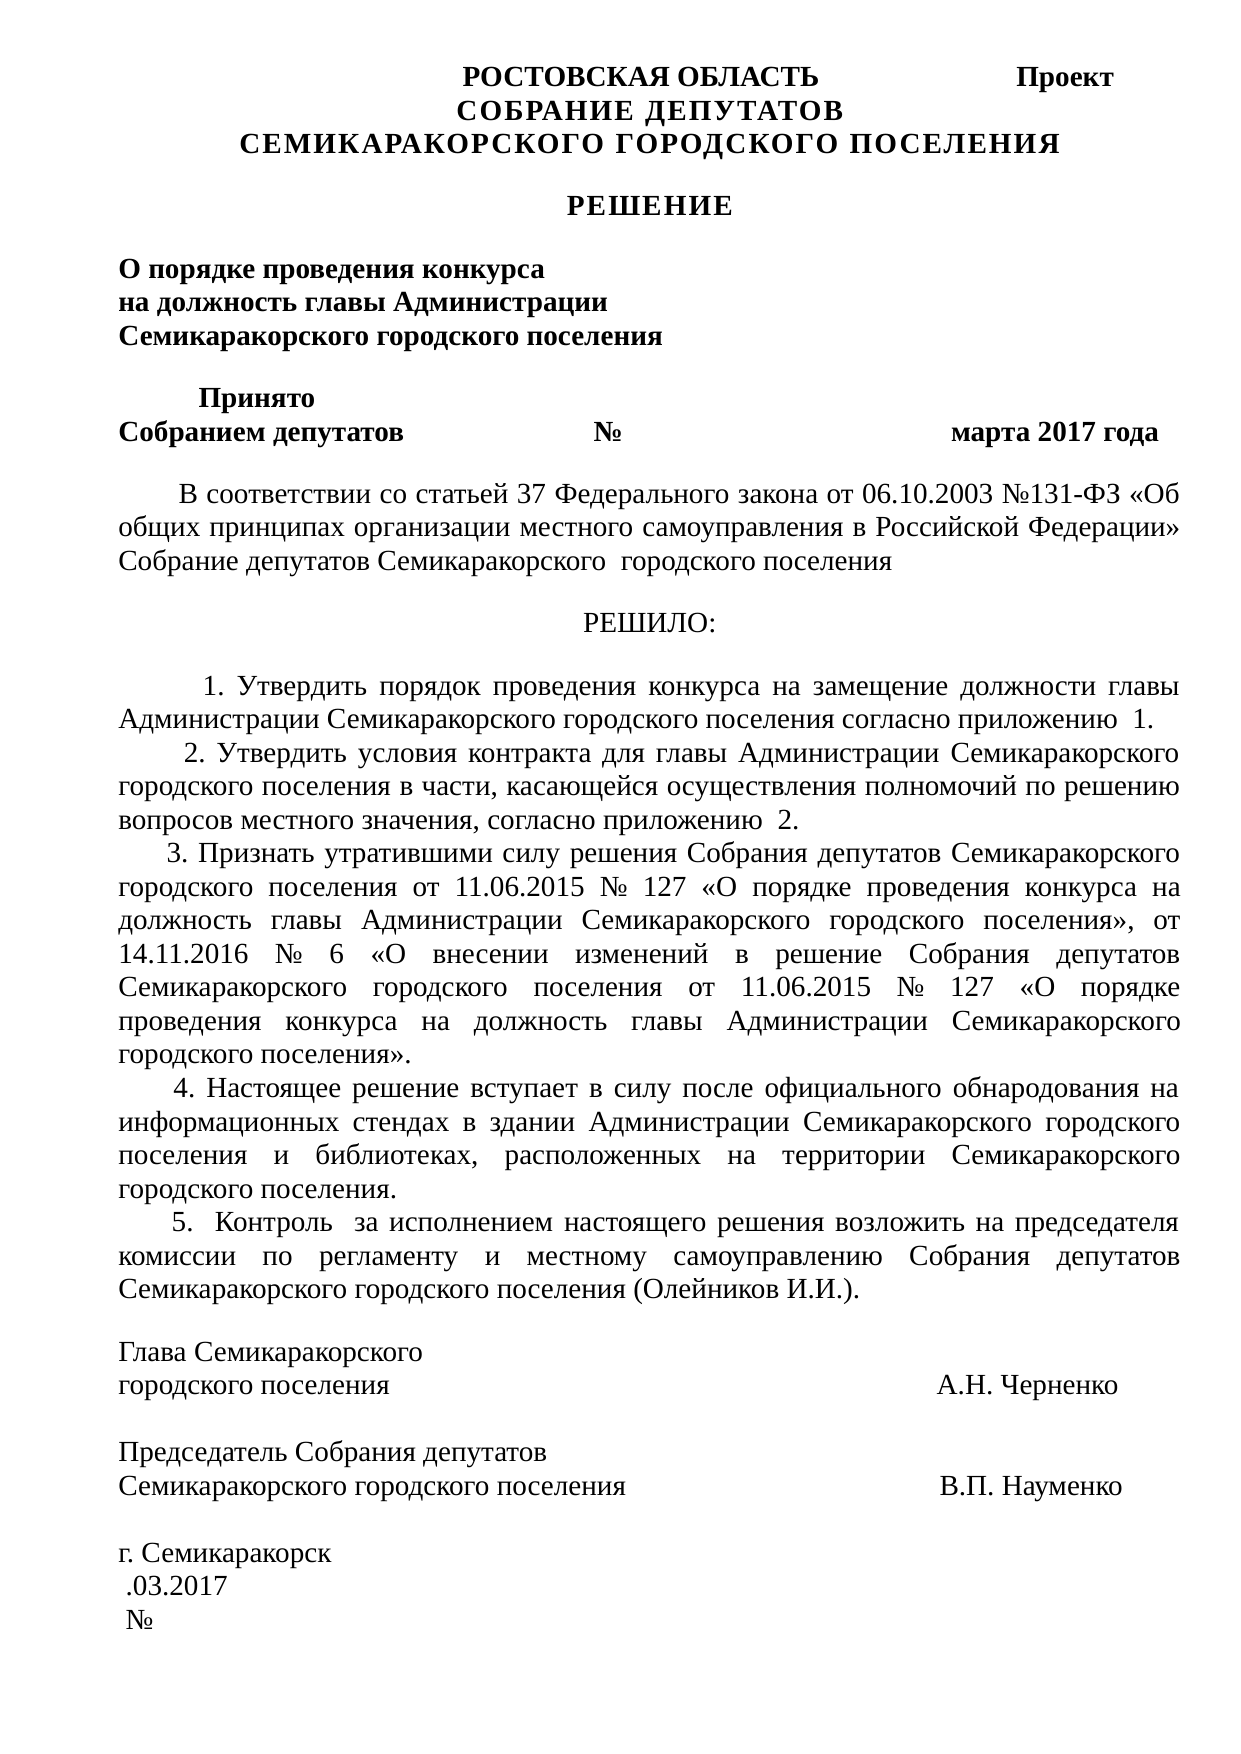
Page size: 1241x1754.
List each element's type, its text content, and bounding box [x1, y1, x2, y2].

text на должность главы Администрации [118, 284, 1181, 318]
text 3. Признать утратившими силу решения Собрания депутатов Семикаракорского городского поселения от 11.06.2015 № 127 «О порядке проведения конкурса на должность главы Администрации Семикаракорского городского поселения», от 14.11.2016 № 6 «О внесении изменений в решение Собрания депутатов Семикаракорского городского поселения от 11.06.2015 № 127 «О порядке проведения конкурса на должность главы Администрации Семикаракорского городского поселения». [118, 835, 1181, 1070]
text РЕШИЛО: [118, 605, 1181, 639]
text 1. Утвердить порядок проведения конкурса на замещение должности главы Администрации Семикаракорского городского поселения согласно приложению 1. [118, 668, 1181, 735]
text 5. Контроль за исполнением настоящего решения возложить на председателя комиссии по регламенту и местному самоуправлению Собрания депутатов Семикаракорского городского поселения (Олейников И.И.). [118, 1204, 1181, 1305]
text 4. Настоящее решение вступает в силу после официального обнародования на информационных стендах в здании Администрации Семикаракорского городского поселения и библиотеках, расположенных на территории Семикаракорского городского поселения. [118, 1070, 1181, 1204]
text г. Семикаракорск [118, 1535, 1181, 1568]
text Семикаракорского городского поселения [118, 318, 1181, 351]
text 2. Утвердить условия контракта для главы Администрации Семикаракорского городского поселения в части, касающейся осуществления полномочий по решению вопросов местного значения, согласно приложению 2. [118, 735, 1181, 835]
text Председатель Собрания депутатов [118, 1434, 1181, 1468]
text городского поселения А.Н. Черненко [118, 1367, 1181, 1401]
text Собранием депутатов № марта 2017 года [118, 414, 1181, 447]
text Принято [118, 380, 1181, 414]
text РОСТОВСКАЯ ОБЛАСТЬ Проект [118, 59, 1181, 93]
text СЕМИКАРАКОРСКОГО ГОРОДСКОГО ПОСЕЛЕНИЯ [118, 126, 1181, 160]
text РЕШЕНИЕ [118, 188, 1181, 222]
text В соответствии со статьей 37 Федерального закона от 06.10.2003 №131-ФЗ «Об общих принципах организации местного самоуправления в Российской Федерации» Собрание депутатов Семикаракорского городского поселения [118, 476, 1181, 577]
text СОБРАНИЕ ДЕПУТАТОВ [118, 93, 1181, 126]
text .03.2017 [118, 1568, 1181, 1602]
text Семикаракорского городского поселения В.П. Науменко [118, 1468, 1181, 1501]
text О порядке проведения конкурса [118, 251, 1181, 284]
text № [118, 1602, 1181, 1636]
text Глава Семикаракорского [118, 1334, 1181, 1367]
